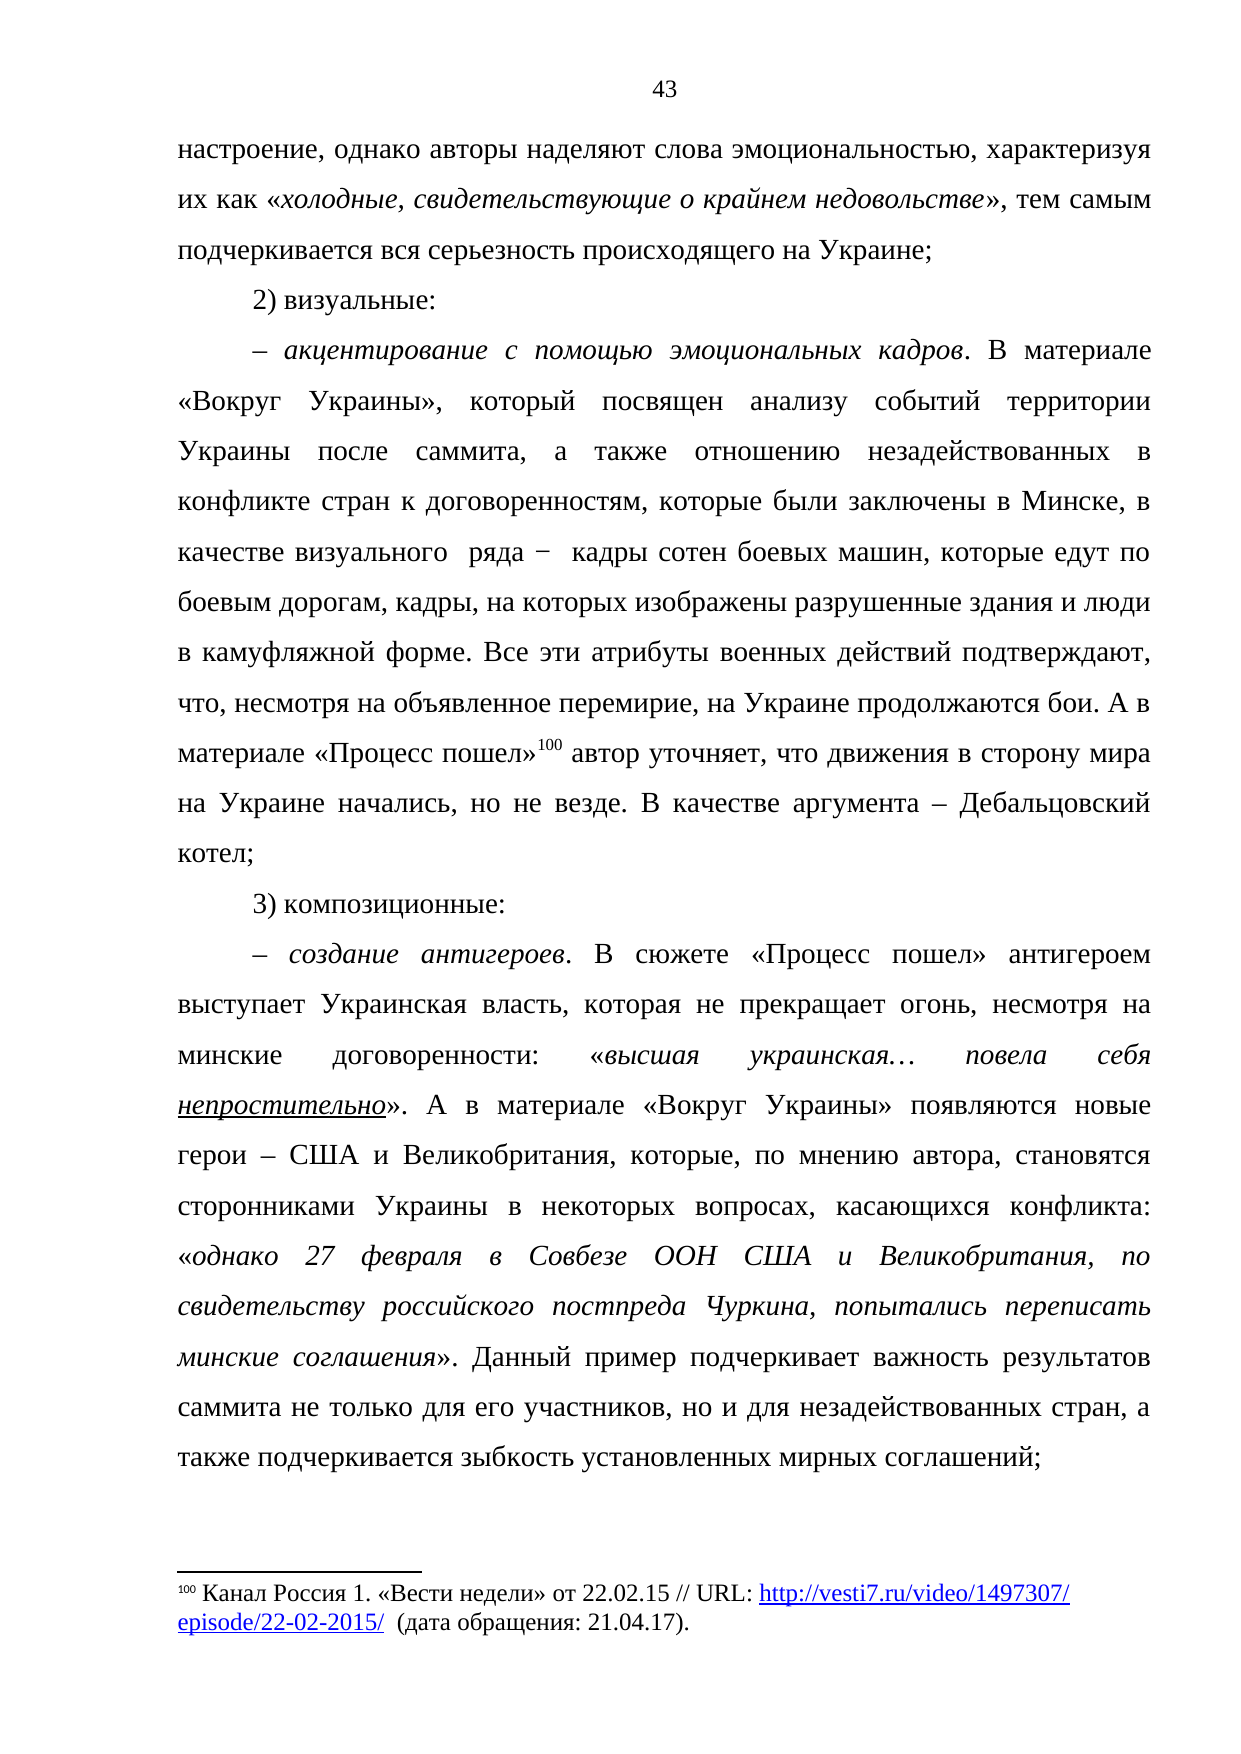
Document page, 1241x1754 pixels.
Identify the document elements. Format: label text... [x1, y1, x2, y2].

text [177, 131, 1152, 265]
text 2) визуальные: [177, 282, 1152, 316]
text – акцентирование с помощью эмоциональных кадров. В материале «Вокруг Украины», который посвящен анализу событий территории Украины после саммита, а также отношению незадействованных в конфликте стран к договоренностям, которые были заключены в Минске, в качестве визуального ряда − кадры сотен боевых машин, которые едут по боевым дорогам, кадры, на которых изображены разрушенные здания и люди в камуфляжной форме. Все эти атрибуты военных действий подтверждают, что, несмотря на объявленное перемирие, на Украине продолжаются бои. А в материале «Процесс пошел» автор уточняет, что движения в сторону мира на Украине начались, но не везде. В качестве аргумента – Дебальцовский котел; [177, 332, 1152, 869]
text 3) композиционные: [177, 886, 1152, 919]
text – создание антигероев. В сюжете «Процесс пошел» антигероем выступает Украинская власть, которая не прекращает огонь, несмотря на минские договоренности: «высшая украинская… повела себя непростительно». А в материале «Вокруг Украины» появляются новые герои – США и Великобритания, которые, по мнению автора, становятся сторонниками Украины в некоторых вопросах, касающихся конфликта: «однако 27 февраля в Совбезе ООН США и Великобритания, по свидетельству российского постпреда Чуркина, попытались переписать минские соглашения». Данный пример подчеркивает важность результатов саммита не только для его участников, но и для незадействованных стран, а также подчеркивается зыбкость установленных мирных соглашений; [177, 936, 1152, 1473]
